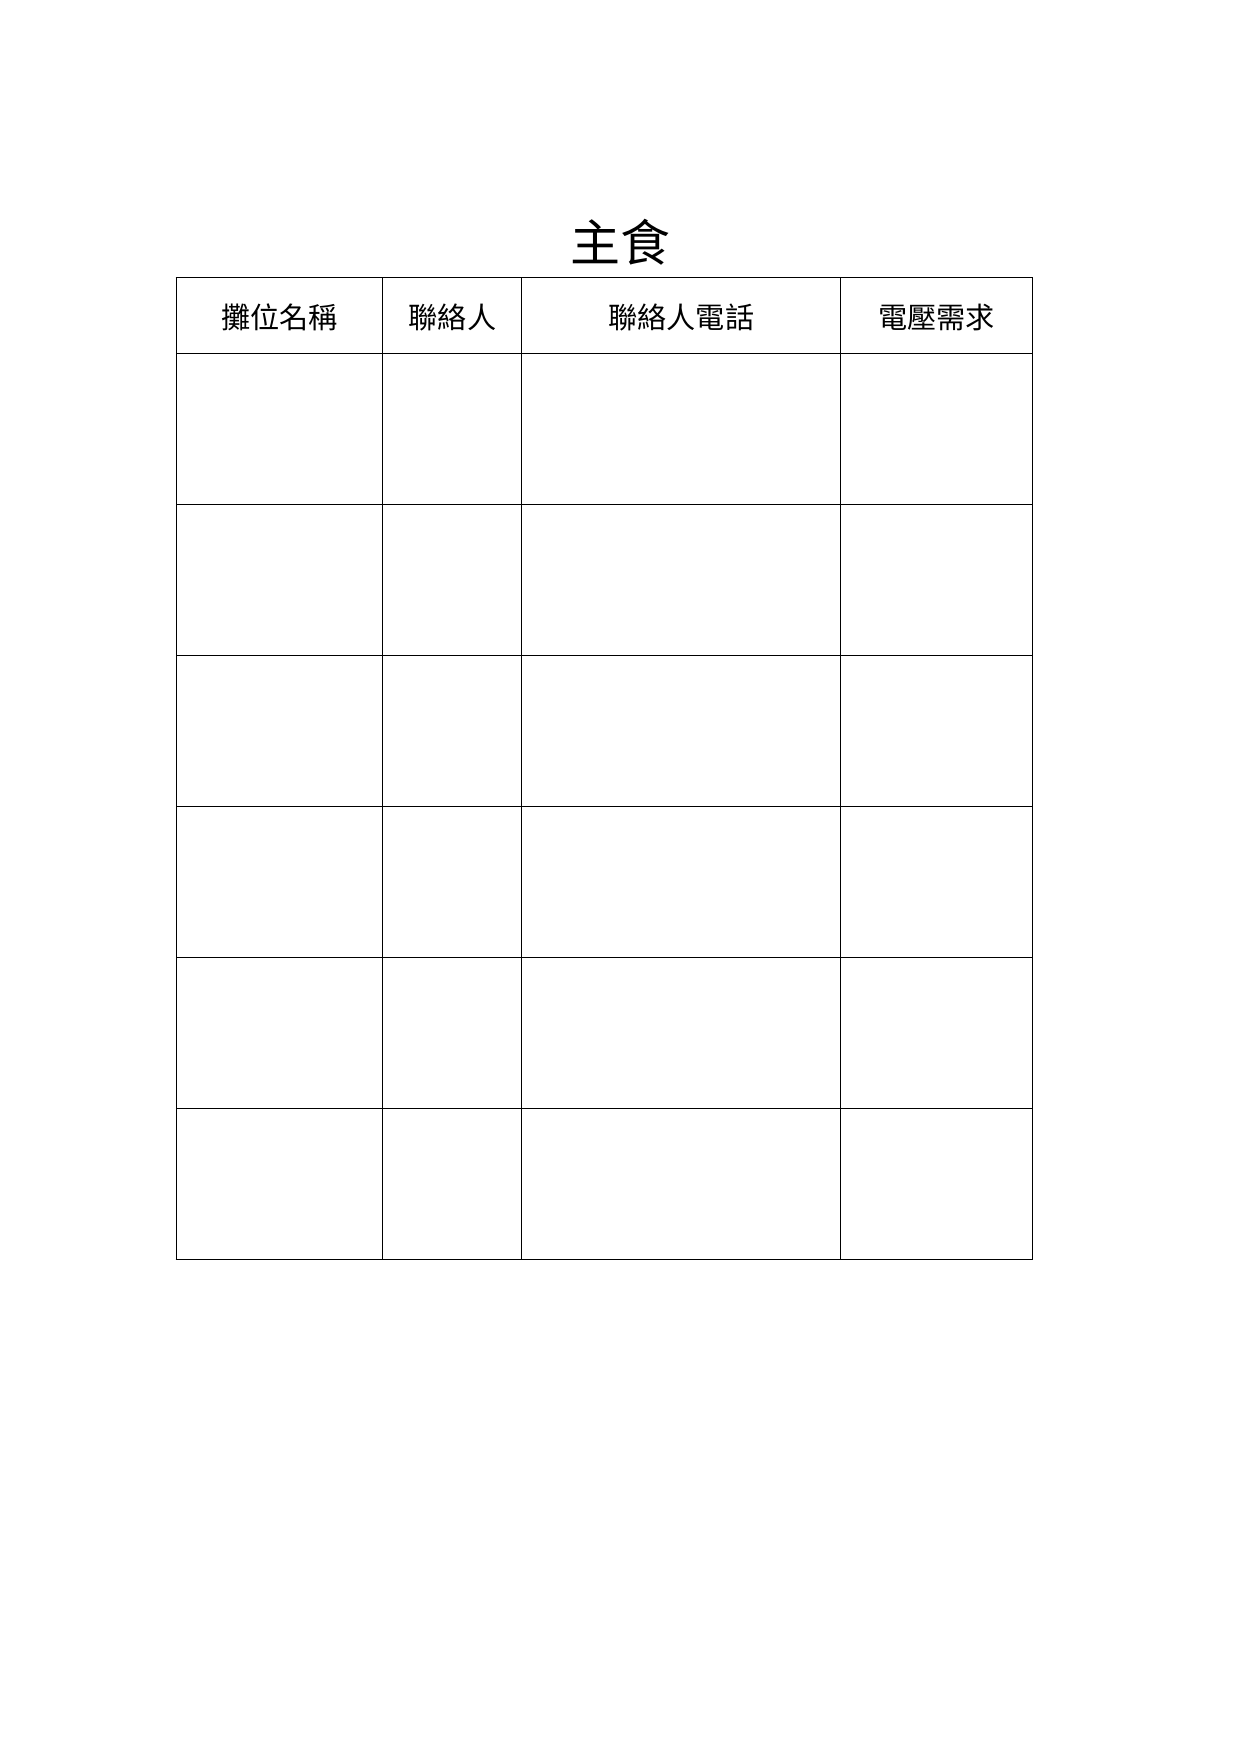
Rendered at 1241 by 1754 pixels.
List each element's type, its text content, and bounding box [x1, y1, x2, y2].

table_cell [177, 807, 382, 957]
table_cell [177, 656, 382, 806]
table_cell [177, 505, 382, 655]
table_cell [841, 354, 1032, 504]
table_cell [522, 958, 840, 1108]
table_header 聯絡人 [383, 278, 521, 353]
table_cell [383, 354, 521, 504]
table_cell [383, 807, 521, 957]
table_header 電壓需求 [841, 278, 1032, 353]
table_cell [177, 958, 382, 1108]
table_cell [841, 505, 1032, 655]
table_header 聯絡人電話 [522, 278, 840, 353]
table_cell [522, 656, 840, 806]
table_cell [383, 505, 521, 655]
table_cell [522, 807, 840, 957]
table_cell [841, 958, 1032, 1108]
table_header 攤位名稱 [177, 278, 382, 353]
table_cell [522, 1109, 840, 1259]
table_cell [841, 656, 1032, 806]
table_cell [522, 354, 840, 504]
table_cell [841, 1109, 1032, 1259]
table_cell [383, 1109, 521, 1259]
table_cell [841, 807, 1032, 957]
table_cell [177, 354, 382, 504]
table_cell [177, 1109, 382, 1259]
text 主食 [187, 202, 1053, 277]
table_cell [522, 505, 840, 655]
table_cell [383, 958, 521, 1108]
table_cell [383, 656, 521, 806]
